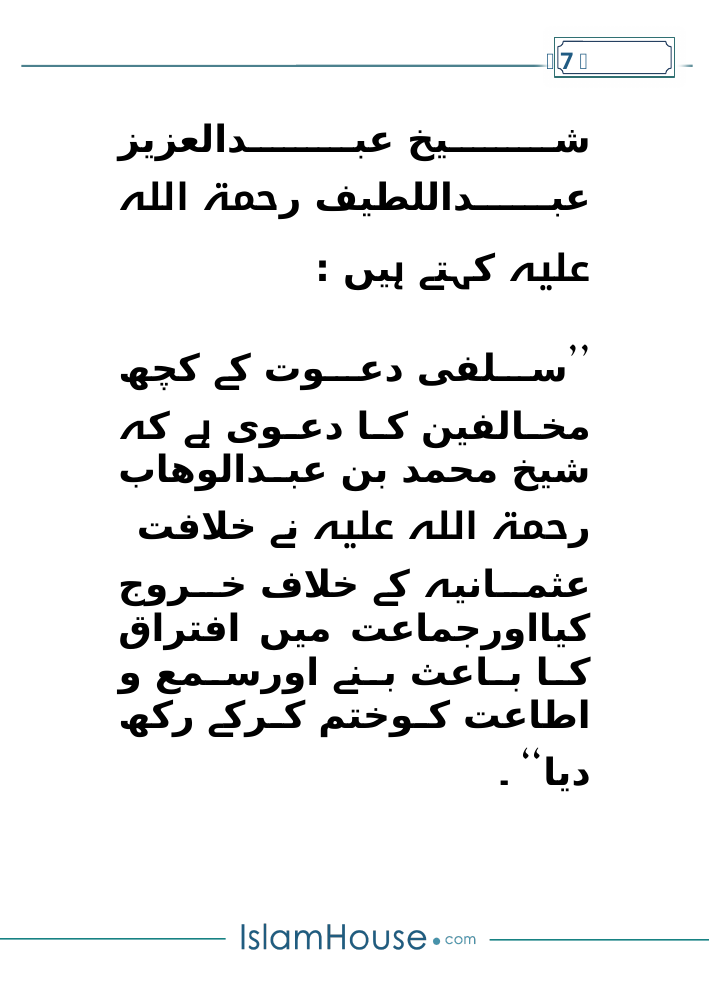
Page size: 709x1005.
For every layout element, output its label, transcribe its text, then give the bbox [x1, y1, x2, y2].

picture [0, 918, 226, 955]
text ’’سلفی دعوت کے کچھ مخالفین کا دعوی ہے کہ شيخ محمد بن عبدالوھاب رحمۃ اللہ علیہ نے خلافت عثمانیہ کے خلاف خروج کیااورجماعت میں افتراق کا باعث بنے اورسمع و اطاعت کوختم کرکے رکھ دیا‘‘ ۔ [118, 333, 591, 808]
picture [233, 919, 709, 956]
text شيخ عبدالعزیز عبداللطیف رحمۃ اللہ علیہ کہتے ہیں : [118, 118, 591, 304]
